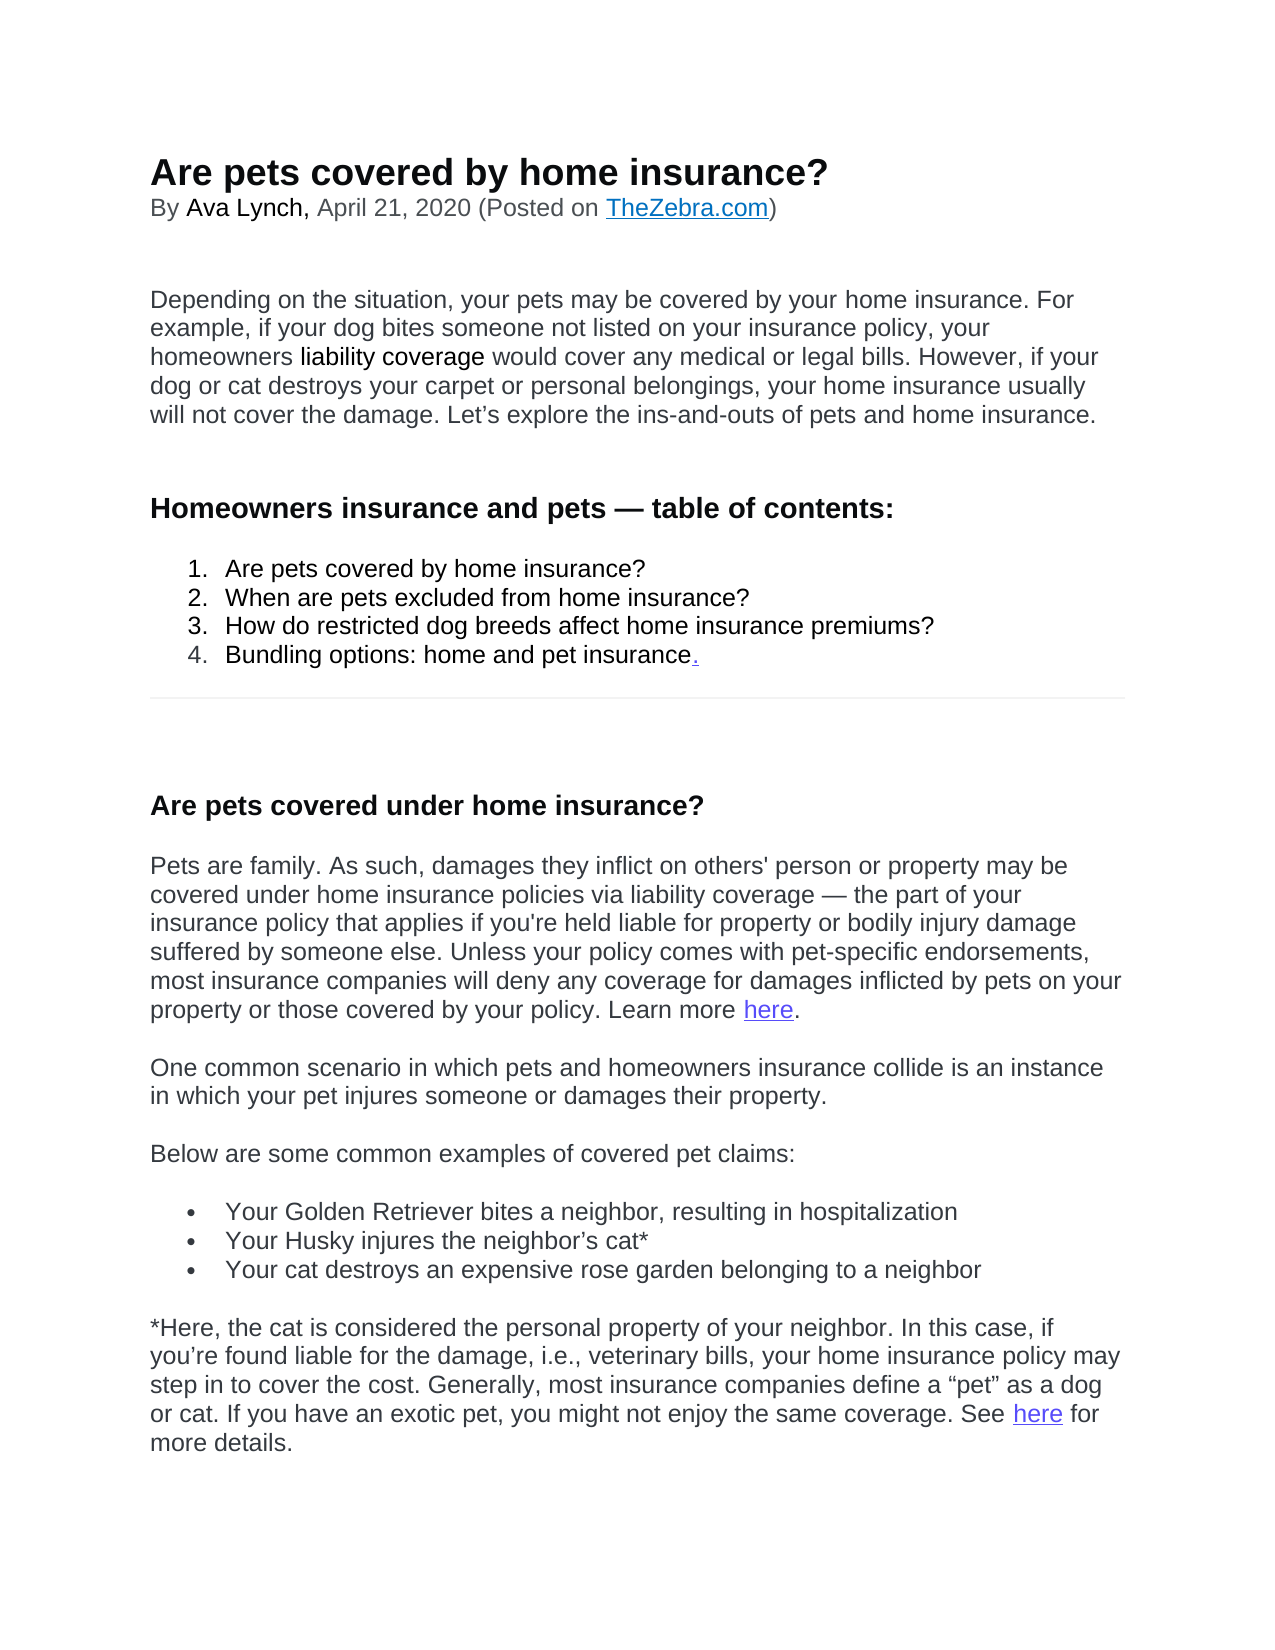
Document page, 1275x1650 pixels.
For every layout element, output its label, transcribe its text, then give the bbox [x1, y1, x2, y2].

text Are pets covered under home insurance? [150, 789, 1125, 822]
text Depending on the situation, your pets may be covered by your home insurance. For example, if your dog bites someone not listed on your insurance policy, your homeowners liability coverage would cover any medical or legal bills. However, if your dog or cat destroys your carpet or personal belongings, your home insurance usually will not cover the damage. Let’s explore the ins-and-outs of pets and home insurance. [150, 284, 1125, 462]
text Are pets covered by home insurance? By Ava Lynch, April 21, 2020 (Posted on TheZebra.com) [150, 150, 1125, 255]
list Your Golden Retriever bites a neighbor, resulting in hospitalization [187, 1197, 1125, 1226]
list How do restricted dog breeds affect home insurance premiums? [187, 611, 1125, 640]
list Your cat destroys an expensive rose garden belonging to a neighbor [187, 1255, 1125, 1283]
list Bundling options: home and pet insurance. [187, 640, 1125, 669]
text Below are some common examples of covered pet claims: [150, 1139, 1125, 1168]
text Pets are family. As such, damages they inflict on others' person or property may be covered under home insurance policies via liability coverage — the part of your insurance policy that applies if you're held liable for property or bodily injury damage suffered by someone else. Unless your policy comes with pet-specific endorsements, most insurance companies will deny any coverage for damages inflicted by pets on your property or those covered by your policy. Learn more here. [150, 851, 1125, 1023]
list When are pets excluded from home insurance? [187, 582, 1125, 611]
text *Here, the cat is considered the personal property of your neighbor. In this case, if you’re found liable for the damage, i.e., veterinary bills, your home insurance policy may step in to cover the cost. Generally, most insurance companies define a “pet” as a dog or cat. If you have an exotic pet, you might not enjoy the same coverage. See here for more details. [150, 1313, 1125, 1456]
text Homeowners insurance and pets — table of contents: [150, 491, 1125, 524]
list Are pets covered by home insurance? [187, 554, 1125, 582]
list Your Husky injures the neighbor’s cat* [187, 1226, 1125, 1255]
text One common scenario in which pets and homeowners insurance collide is an instance in which your pet injures someone or damages their property. [150, 1053, 1125, 1110]
